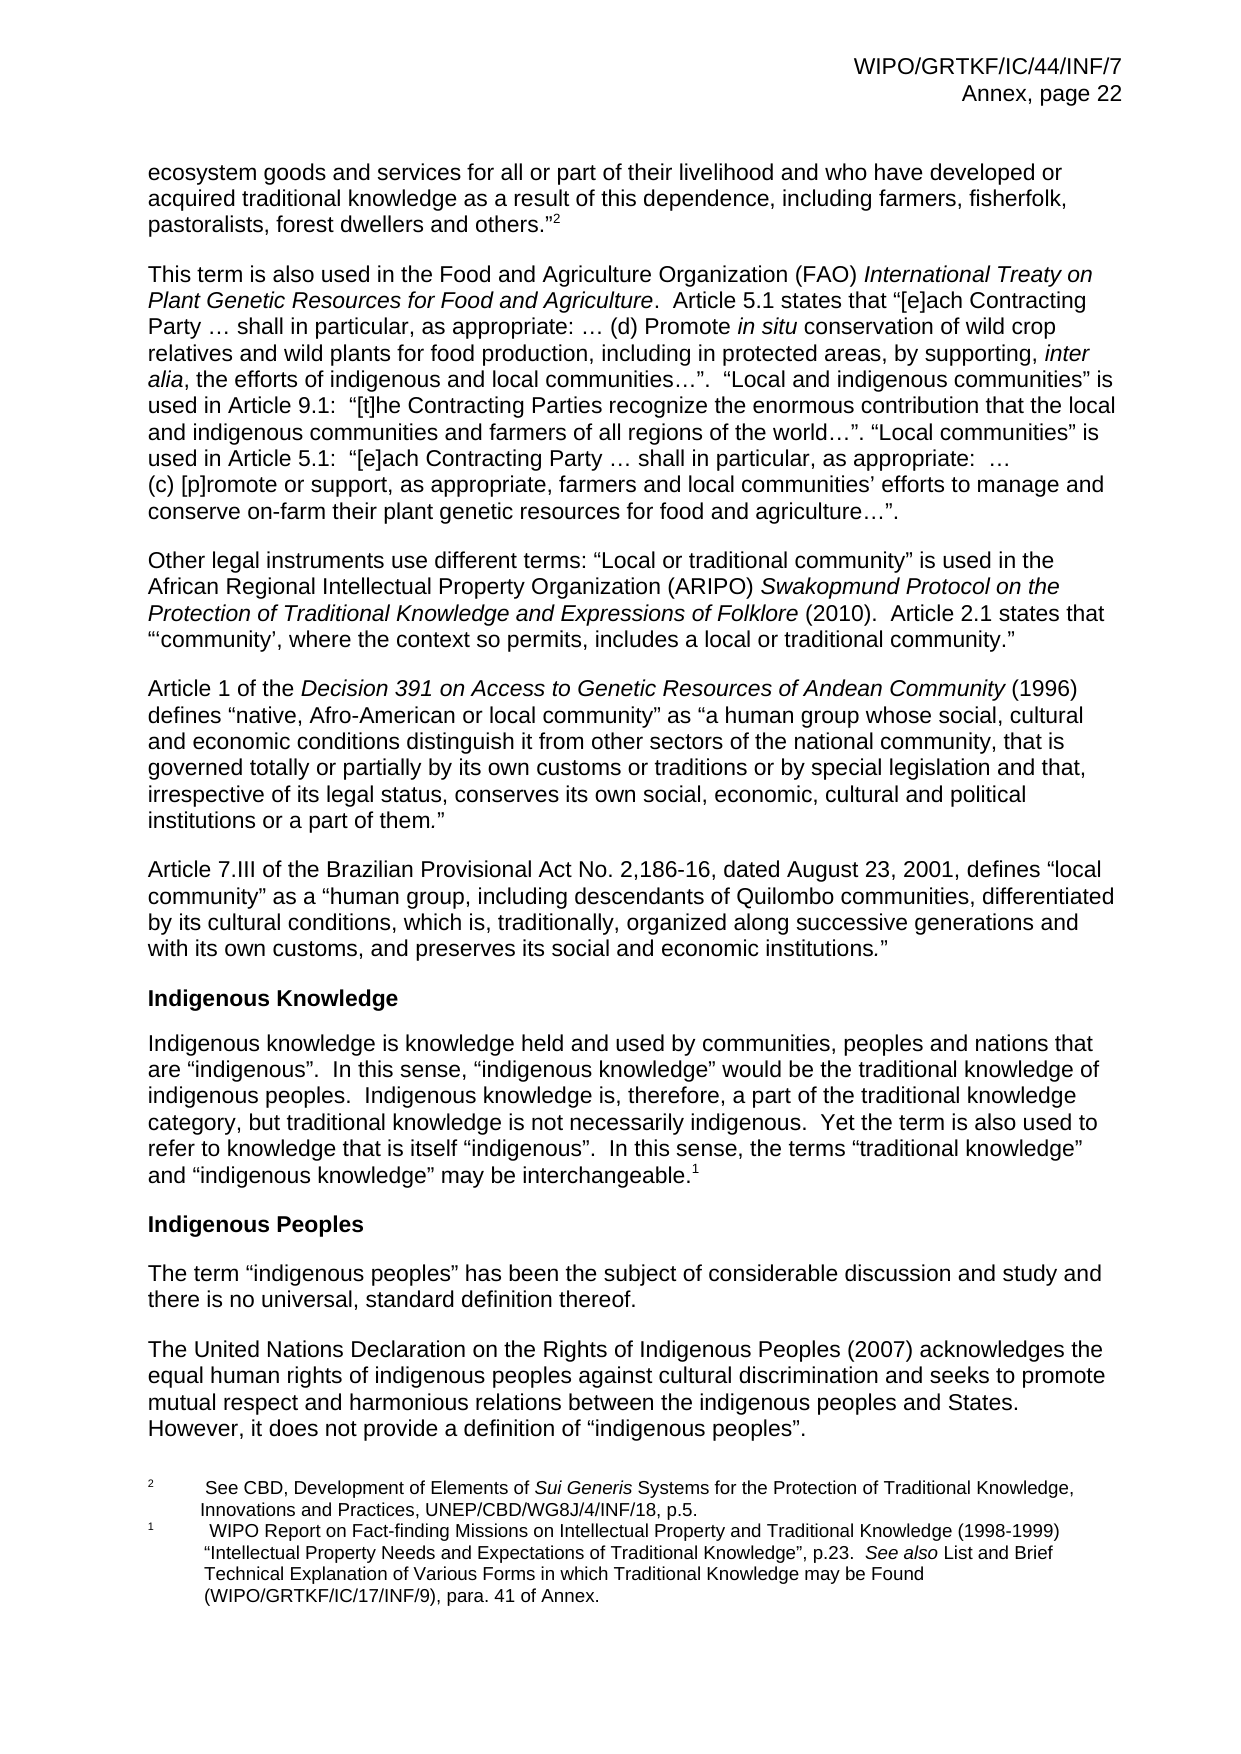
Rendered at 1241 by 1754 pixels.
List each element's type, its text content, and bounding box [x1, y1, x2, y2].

text Article 1 of the Decision 391 on Access to Genetic Resources of Andean Community (1996) defines “native, Afro-American or local community” as “a human group whose social, cultural and economic conditions distinguish it from other sectors of the national community, that is governed totally or partially by its own customs or traditions or by special legislation and that, irrespective of its legal status, conserves its own social, economic, cultural and political institutions or a part of them.” [148, 675, 1122, 833]
text The term “indigenous peoples” has been the subject of considerable discussion and study and there is no universal, standard definition thereof. [148, 1260, 1122, 1313]
text This term is also used in the Food and Agriculture Organization (FAO) International Treaty on Plant Genetic Resources for Food and Agriculture. Article 5.1 states that “[e]ach Contracting Party … shall in particular, as appropriate: … (d) Promote in situ conservation of wild crop relatives and wild plants for food production, including in protected areas, by supporting, inter alia, the efforts of indigenous and local communities…”. “Local and indigenous communities” is used in Article 9.1: “[t]he Contracting Parties recognize the enormous contribution that the local and indigenous communities and farmers of all regions of the world…”. “Local communities” is used in Article 5.1: “[e]ach Contracting Party … shall in particular, as appropriate: … (c) [p]romote or support, as appropriate, farmers and local communities’ efforts to manage and conserve on-farm their plant genetic resources for food and agriculture…”. [148, 261, 1122, 524]
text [148, 158, 1122, 238]
text Other legal instruments use different terms: “Local or traditional community” is used in the African Regional Intellectual Property Organization (ARIPO) Swakopmund Protocol on the Protection of Traditional Knowledge and Expressions of Folklore (2010). Article 2.1 states that “‘community’, where the context so permits, includes a local or traditional community.” [148, 547, 1122, 652]
text Article 7.III of the Brazilian Provisional Act No. 2,186-16, dated August 23, 2001, defines “local community” as a “human group, including descendants of Quilombo communities, differentiated by its cultural conditions, which is, traditionally, organized along successive generations and with its own customs, and preserves its social and economic institutions.” [148, 856, 1122, 962]
text Indigenous knowledge is knowledge held and used by communities, peoples and nations that are “indigenous”. In this sense, “indigenous knowledge” would be the traditional knowledge of indigenous peoples. Indigenous knowledge is, therefore, a part of the traditional knowledge category, but traditional knowledge is not necessarily indigenous. Yet the term is also used to refer to knowledge that is itself “indigenous”. In this sense, the terms “traditional knowledge” and “indigenous knowledge” may be interchangeable. [148, 1030, 1122, 1188]
subtitle Indigenous Knowledge [148, 985, 1122, 1011]
text The United Nations Declaration on the Rights of Indigenous Peoples (2007) acknowledges the equal human rights of indigenous peoples against cultural discrimination and seeks to promote mutual respect and harmonious relations between the indigenous peoples and States. However, it does not provide a definition of “indigenous peoples”. [148, 1336, 1122, 1441]
subtitle Indigenous Peoples [148, 1211, 1122, 1237]
